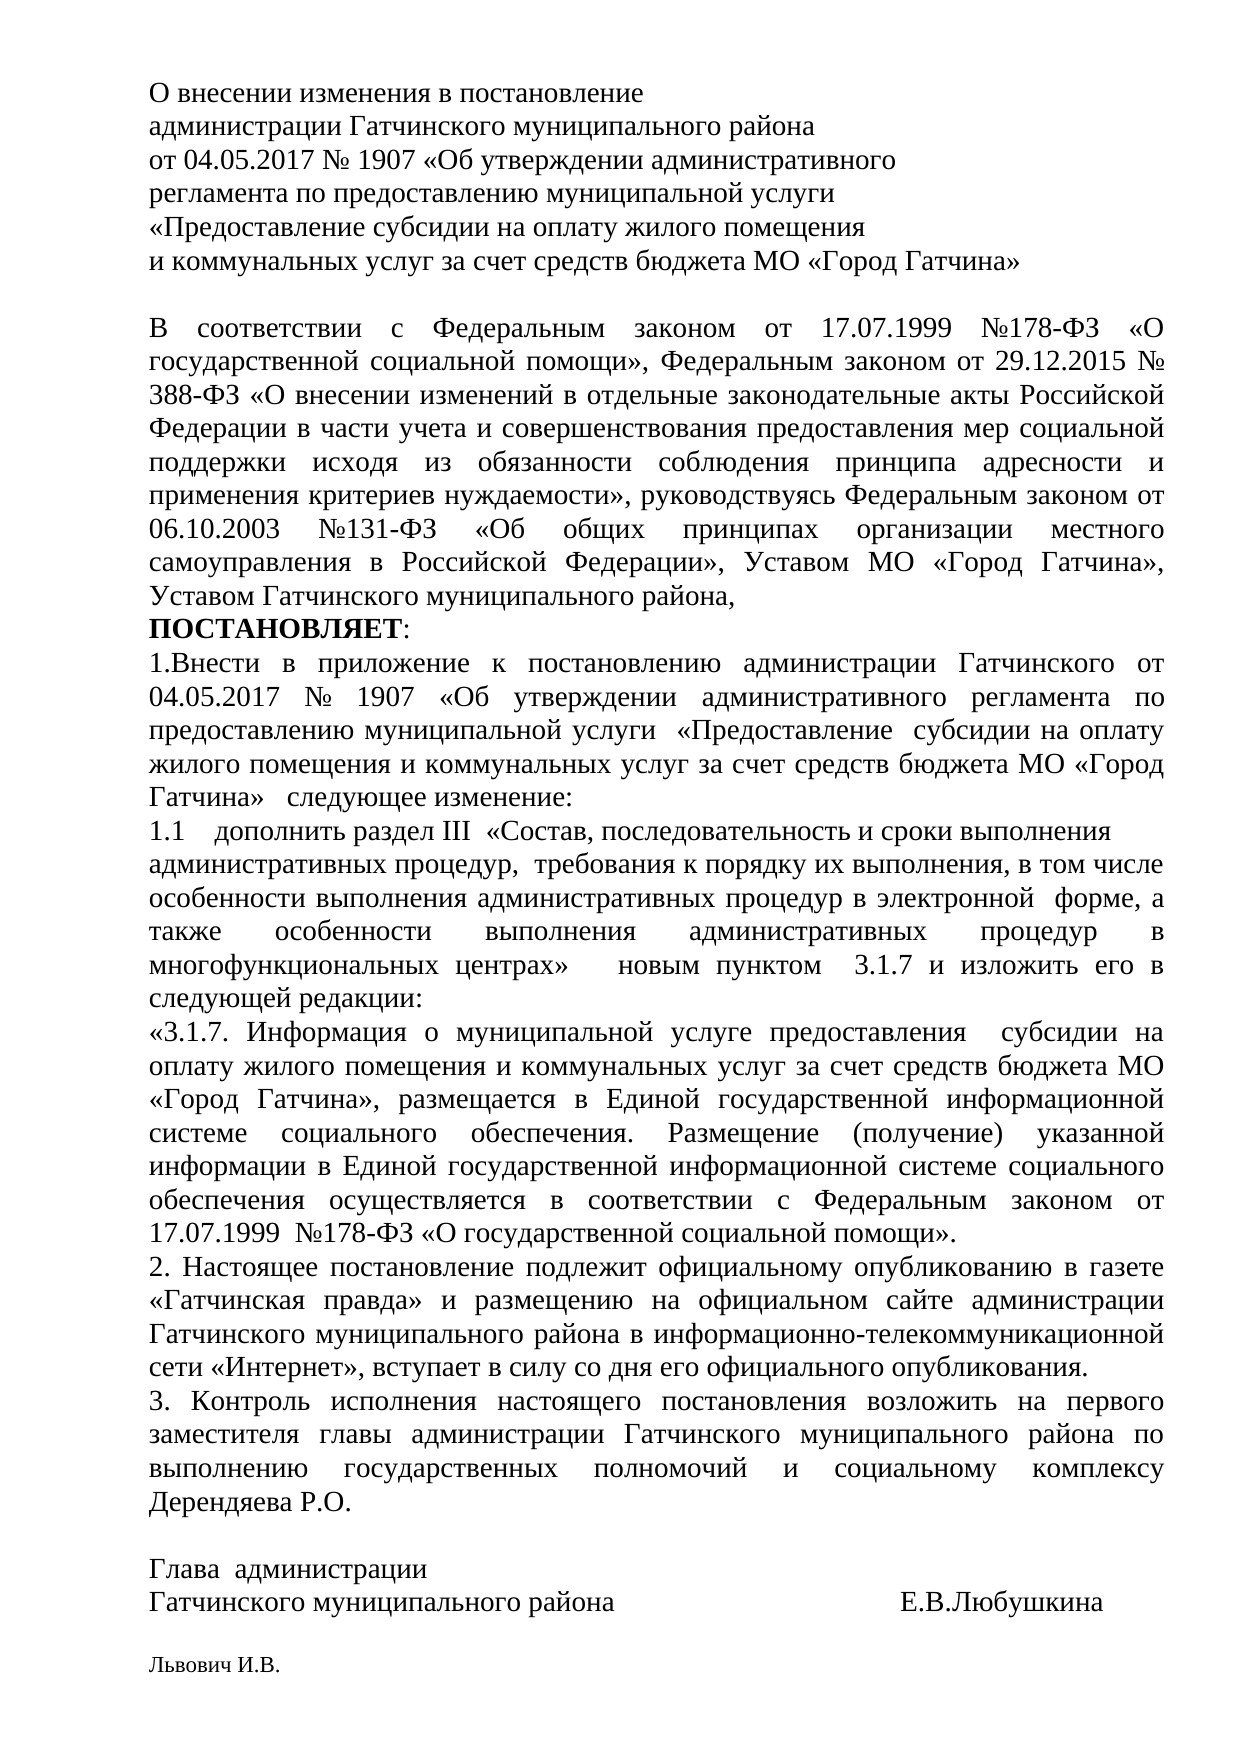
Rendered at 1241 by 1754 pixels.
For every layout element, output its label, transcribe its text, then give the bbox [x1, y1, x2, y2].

text регламента по предоставлению муниципальной услуги [75, 176, 1165, 209]
text Гатчинского муниципального района Е.В.Любушкина [75, 1584, 1165, 1618]
text «Предоставление субсидии на оплату жилого помещения [75, 209, 1165, 243]
text «3.1.7. Информация о муниципальной услуге предоставления субсидии на оплату жилого помещения и коммунальных услуг за счет средств бюджета МО «Город Гатчина», размещается в Единой государственной информационной системе социального обеспечения. Размещение (получение) указанной информации в Единой государственной информационной системе социального обеспечения осуществляется в соответствии с Федеральным законом от 17.07.1999 №178-ФЗ «О государственной социальной помощи». [149, 1014, 1165, 1249]
text 2. Настоящее постановление подлежит официальному опубликованию в газете «Гатчинская правда» и размещению на официальном сайте администрации Гатчинского муниципального района в информационно-телекоммуникационной сети «Интернет», вступает в силу со дня его официального опубликования. [149, 1249, 1165, 1383]
text 3. Контроль исполнения настоящего постановления возложить на первого заместителя главы администрации Гатчинского муниципального района по выполнению государственных полномочий и социальному комплексу Дерендяева Р.О. [149, 1383, 1165, 1517]
text административных процедур, требования к порядку их выполнения, в том числе особенности выполнения административных процедур в электронной форме, а также особенности выполнения административных процедур в многофункциональных центрах» новым пунктом 3.1.7 и изложить его в следующей редакции: [149, 846, 1165, 1014]
text администрации Гатчинского муниципального района [75, 108, 1165, 142]
text ПОСТАНОВЛЯЕТ: [75, 612, 1165, 645]
text и коммунальных услуг за счет средств бюджета МО «Город Гатчина» [75, 243, 1165, 276]
text О внесении изменения в постановление [75, 75, 1165, 108]
text 1.1 дополнить раздел III «Состав, последовательность и сроки выполнения [75, 813, 1165, 846]
text Глава администрации [75, 1551, 1165, 1584]
text В соответствии с Федеральным законом от 17.07.1999 №178-ФЗ «О государственной социальной помощи», Федеральным законом от 29.12.2015 № 388-ФЗ «О внесении изменений в отдельные законодательные акты Российской Федерации в части учета и совершенствования предоставления мер социальной поддержки исходя из обязанности соблюдения принципа адресности и применения критериев нуждаемости», руководствуясь Федеральным законом от 06.10.2003 №131-ФЗ «Об общих принципах организации местного самоуправления в Российской Федерации», Уставом МО «Город Гатчина», Уставом Гатчинского муниципального района, [149, 310, 1165, 612]
text Львович И.В. [75, 1651, 1165, 1678]
title 1.Внести в приложение к постановлению администрации Гатчинского от 04.05.2017 № 1907 «Об утверждении административного регламента по предоставлению муниципальной услуги «Предоставление субсидии на оплату жилого помещения и коммунальных услуг за счет средств бюджета МО «Город Гатчина» следующее изменение: [149, 645, 1165, 813]
text от 04.05.2017 № 1907 «Об утверждении административного [75, 142, 1165, 176]
